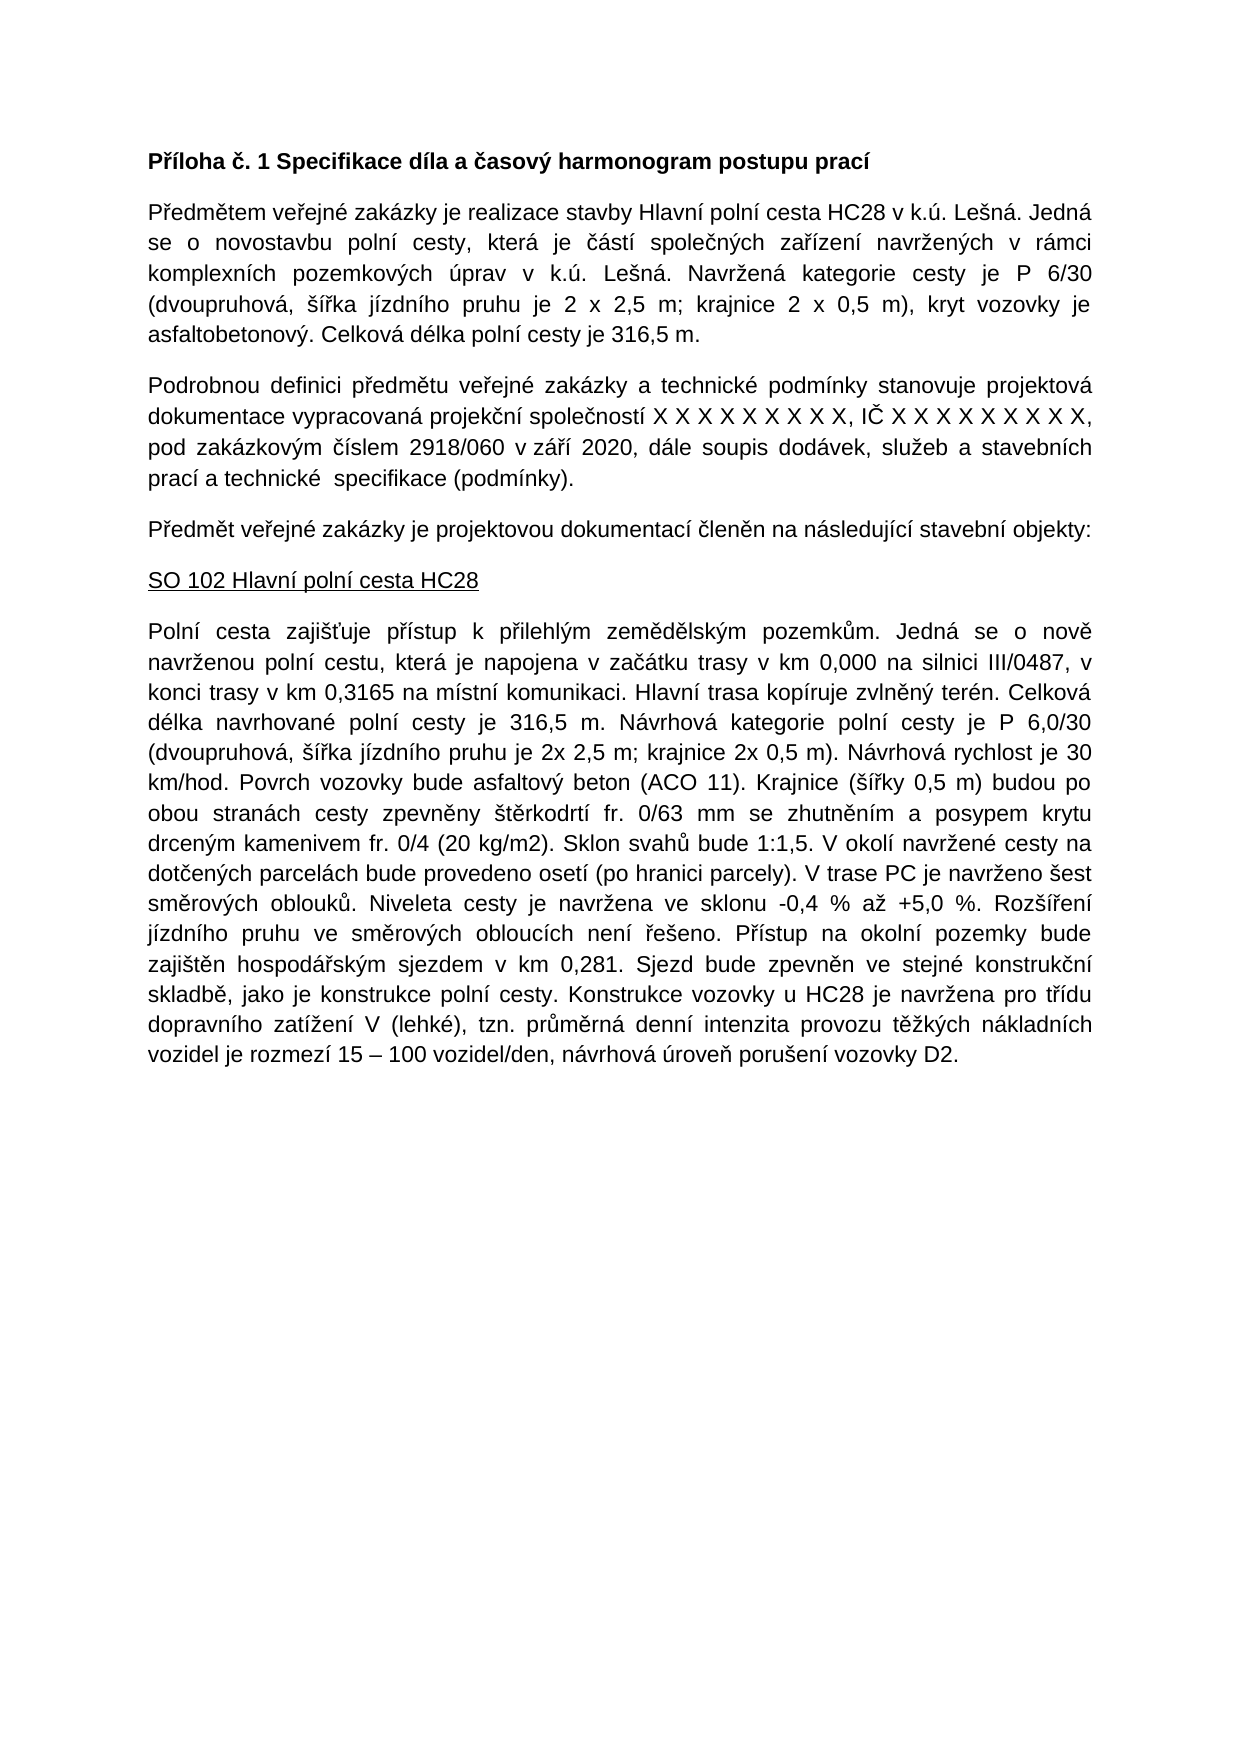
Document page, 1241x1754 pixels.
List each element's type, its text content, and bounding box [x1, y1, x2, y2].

text Příloha č. 1 Specifikace díla a časový harmonogram postupu prací [148, 148, 1093, 174]
text Polní cesta zajišťuje přístup k přilehlým zemědělským pozemkům. Jedná se o nově navrženou polní cestu, která je napojena v začátku trasy v km 0,000 na silnici III/0487, v konci trasy v km 0,3165 na místní komunikaci. Hlavní trasa kopíruje zvlněný terén. Celková délka navrhované polní cesty je 316,5 m. Návrhová kategorie polní cesty je P 6,0/30 (dvoupruhová, šířka jízdního pruhu je 2x 2,5 m; krajnice 2x 0,5 m). Návrhová rychlost je 30 km/hod. Povrch vozovky bude asfaltový beton (ACO 11). Krajnice (šířky 0,5 m) budou po obou stranách cesty zpevněny štěrkodrtí fr. 0/63 mm se zhutněním a posypem krytu drceným kamenivem fr. 0/4 (20 kg/m2). Sklon svahů bude 1:1,5. V okolí navržené cesty na dotčených parcelách bude provedeno osetí (po hranici parcely). V trase PC je navrženo šest směrových oblouků. Niveleta cesty je navržena ve sklonu -0,4 % až +5,0 %. Rozšíření jízdního pruhu ve směrových obloucích není řešeno. Přístup na okolní pozemky bude zajištěn hospodářským sjezdem v km 0,281. Sjezd bude zpevněn ve stejné konstrukční skladbě, jako je konstrukce polní cesty. Konstrukce vozovky u HC28 je navržena pro třídu dopravního zatížení V (lehké), tzn. průměrná denní intenzita provozu těžkých nákladních vozidel je rozmezí 15 – 100 vozidel/den, návrhová úroveň porušení vozovky D2. [148, 618, 1093, 1067]
text Podrobnou definici předmětu veřejné zakázky a technické podmínky stanovuje projektová dokumentace vypracovaná projekční společností X X X X X X X X X, IČ X X X X X X X X X, pod zakázkovým číslem 2918/060 v září 2020, dále soupis dodávek, služeb a stavebních prací a technické specifikace (podmínky). [148, 372, 1093, 491]
text SO 102 Hlavní polní cesta HC28 [148, 567, 1093, 593]
text Předmětem veřejné zakázky je realizace stavby Hlavní polní cesta HC28 v k.ú. Lešná. Jedná se o novostavbu polní cesty, která je částí společných zařízení navržených v rámci komplexních pozemkových úprav v k.ú. Lešná. Navržená kategorie cesty je P 6/30 (dvoupruhová, šířka jízdního pruhu je 2 x 2,5 m; krajnice 2 x 0,5 m), kryt vozovky je asfaltobetonový. Celková délka polní cesty je 316,5 m. [148, 199, 1093, 348]
text Předmět veřejné zakázky je projektovou dokumentací členěn na následující stavební objekty: [148, 516, 1093, 542]
